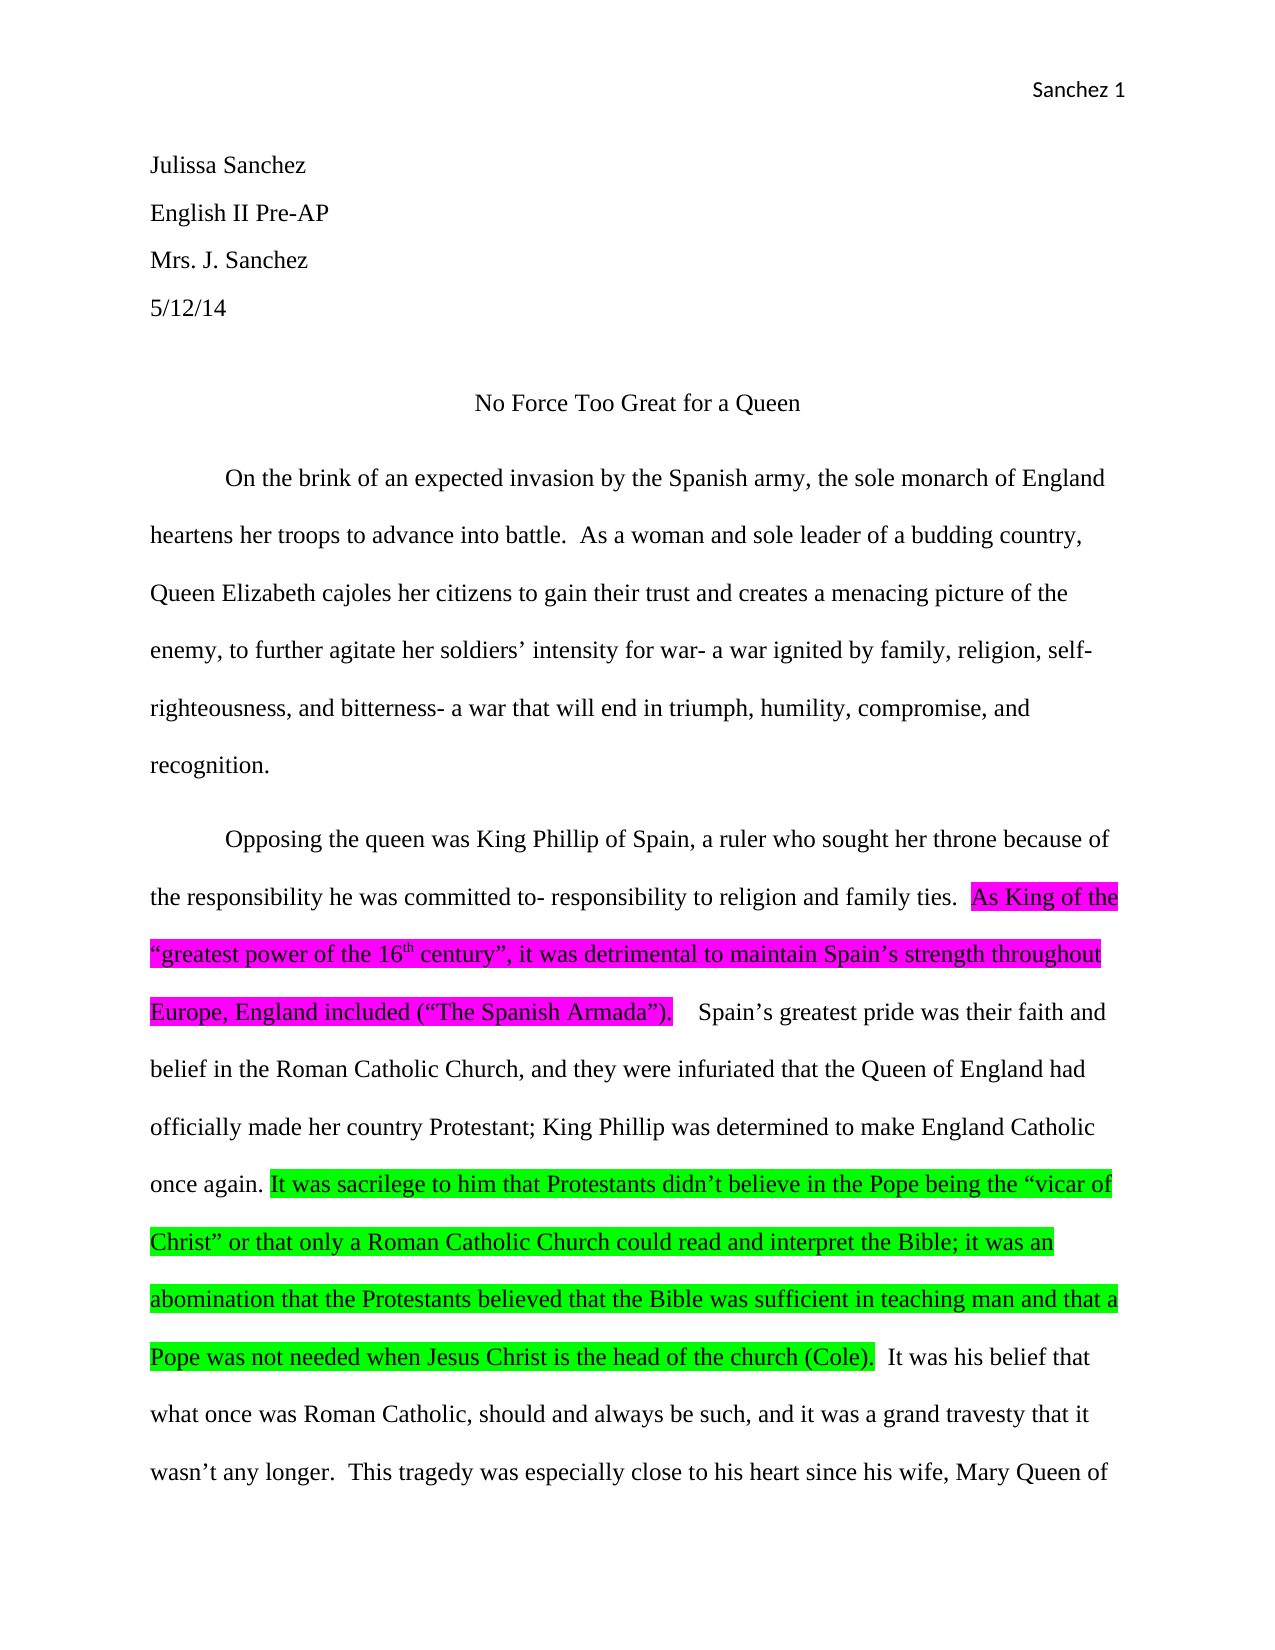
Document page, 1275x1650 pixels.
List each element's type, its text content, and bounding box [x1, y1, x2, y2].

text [150, 824, 1125, 1486]
text Julissa Sanchez [150, 150, 1125, 179]
text No Force Too Great for a Queen [150, 388, 1125, 417]
text 5/12/14 [150, 293, 1125, 322]
text Mrs. J. Sanchez [150, 245, 1125, 274]
text English II Pre-AP [150, 198, 1125, 226]
text On the brink of an expected invasion by the Spanish army, the sole monarch of England heartens her troops to advance into battle. As a woman and sole leader of a budding country, Queen Elizabeth cajoles her citizens to gain their trust and creates a menacing picture of the enemy, to further agitate her soldiers’ intensity for war- a war ignited by family, religion, self-righteousness, and bitterness- a war that will end in triumph, humility, compromise, and recognition. [150, 463, 1125, 779]
